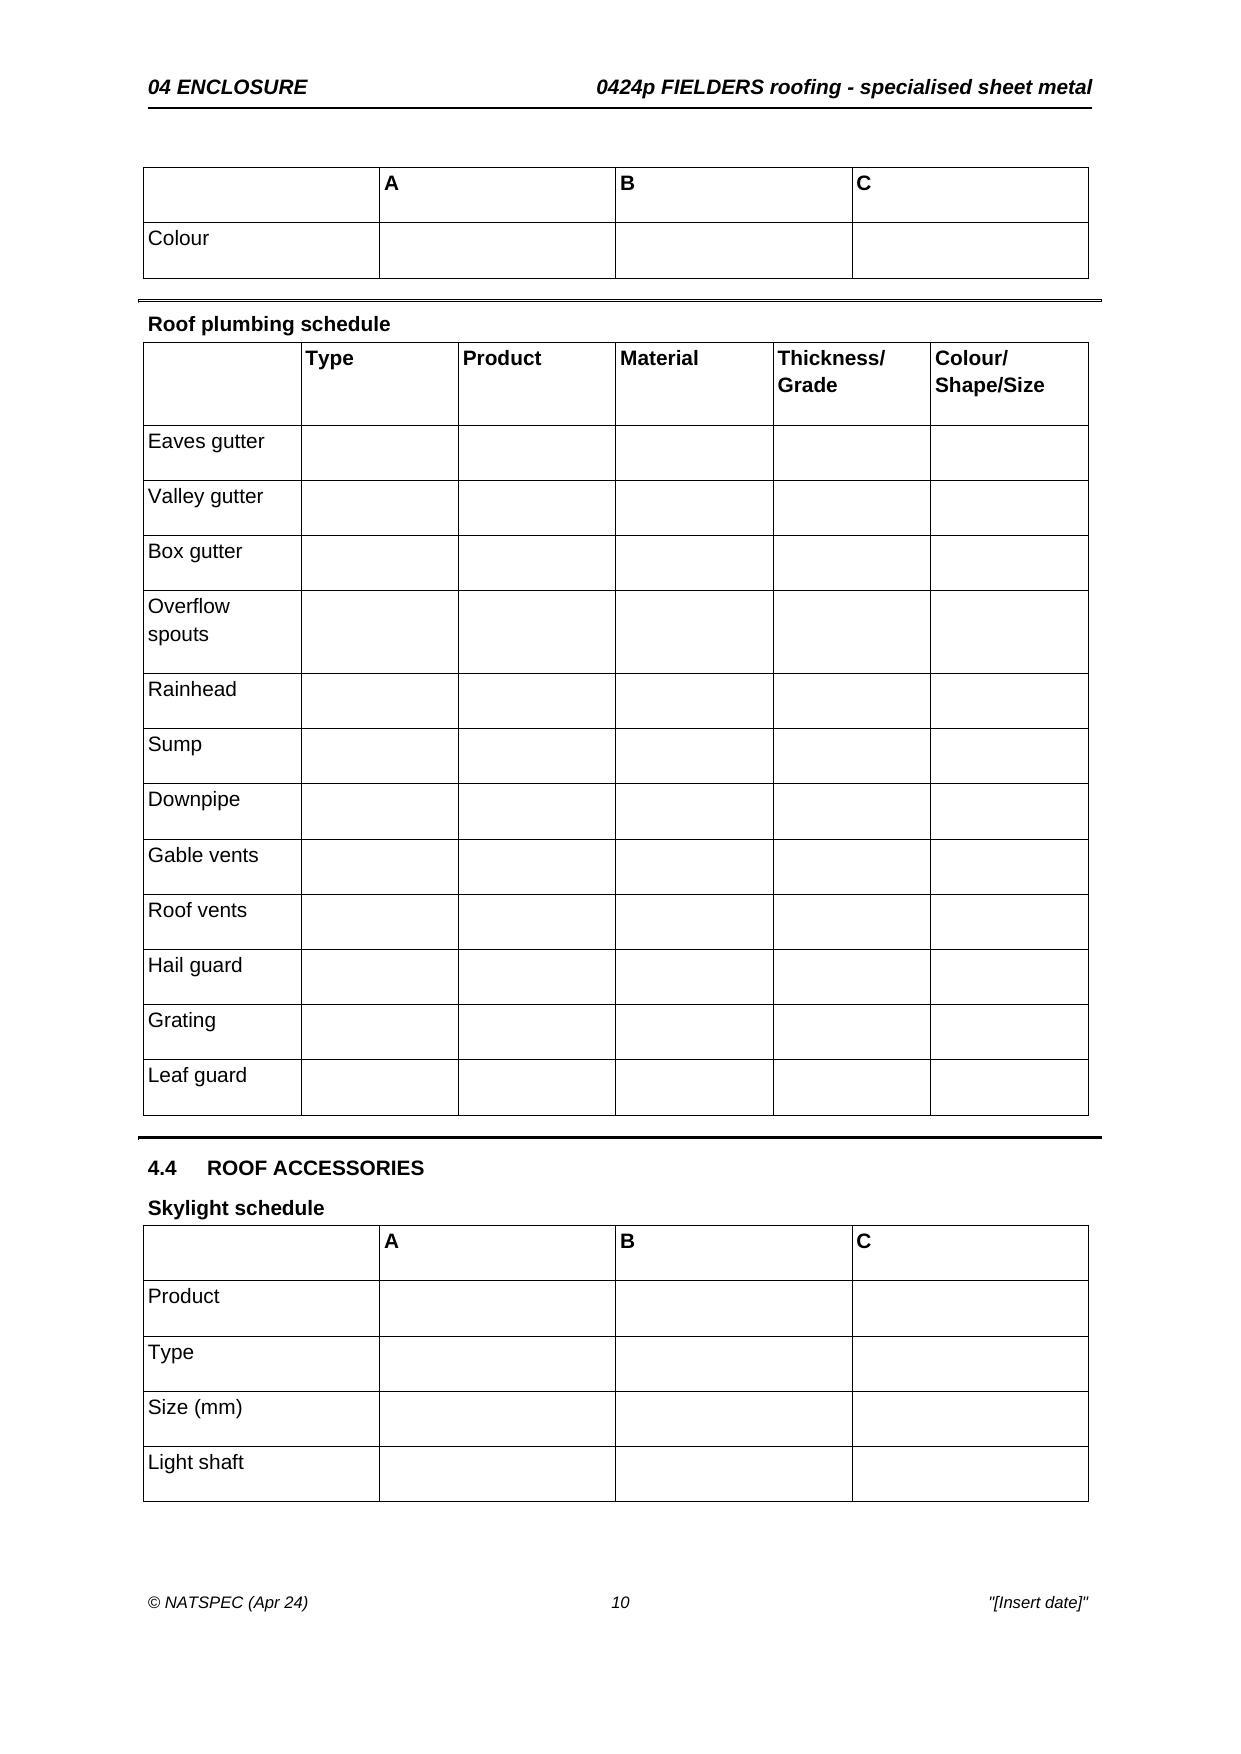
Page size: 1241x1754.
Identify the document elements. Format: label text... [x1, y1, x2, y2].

table_header Product [459, 343, 615, 424]
table_cell Downpipe [144, 784, 301, 838]
table_header Colour/Shape/Size [931, 343, 1088, 424]
table_cell [302, 481, 458, 535]
table_cell [459, 1005, 615, 1059]
subtitle Roof accessories [148, 1156, 1092, 1179]
table_header [144, 168, 379, 222]
table_cell [774, 481, 930, 535]
table_cell [774, 536, 930, 590]
table_cell [774, 895, 930, 949]
table_cell [616, 1392, 852, 1446]
table_cell Roof vents [144, 895, 301, 949]
table_cell Light shaft [144, 1447, 379, 1501]
table_cell [459, 840, 615, 894]
table_cell [931, 784, 1088, 838]
table_cell Leaf guard [144, 1060, 301, 1114]
table_header B [616, 168, 852, 222]
table_cell [380, 223, 615, 277]
table_cell [616, 1337, 852, 1391]
table_cell [616, 481, 773, 535]
table_cell [302, 536, 458, 590]
table_cell [774, 674, 930, 728]
table_cell [302, 950, 458, 1004]
table_cell [774, 840, 930, 894]
table_cell [459, 1060, 615, 1114]
table_header C [853, 168, 1088, 222]
table_cell [853, 1392, 1088, 1446]
table_cell Box gutter [144, 536, 301, 590]
table_cell [616, 1281, 852, 1336]
table_cell [616, 784, 773, 838]
table_cell [931, 481, 1088, 535]
table_cell [931, 1060, 1088, 1114]
table_cell [616, 1447, 852, 1501]
table_cell [774, 1060, 930, 1114]
subtitle Roof plumbing schedule [148, 312, 1092, 336]
table_cell [931, 536, 1088, 590]
table_cell [302, 784, 458, 838]
table_cell [774, 729, 930, 783]
table_cell [616, 426, 773, 480]
table_cell [931, 840, 1088, 894]
table_cell [616, 1060, 773, 1114]
table_cell [931, 1005, 1088, 1059]
table_cell [616, 895, 773, 949]
table_cell [616, 674, 773, 728]
table_cell Product [144, 1281, 379, 1336]
table_cell Colour [144, 223, 379, 277]
table_cell [931, 950, 1088, 1004]
table_cell [302, 895, 458, 949]
table_cell [931, 674, 1088, 728]
table_cell [616, 840, 773, 894]
table_cell [616, 950, 773, 1004]
table_cell Gable vents [144, 840, 301, 894]
table_cell [853, 1281, 1088, 1336]
table_header [144, 1226, 379, 1280]
table_cell [302, 591, 458, 673]
table_cell [302, 1005, 458, 1059]
table_cell [380, 1337, 615, 1391]
table_header Material [616, 343, 773, 424]
table_cell [459, 729, 615, 783]
table_cell [616, 591, 773, 673]
table_cell [774, 1005, 930, 1059]
table_cell [931, 591, 1088, 673]
table_header [144, 343, 301, 424]
table_cell [380, 1392, 615, 1446]
table_cell [459, 481, 615, 535]
table_cell [459, 950, 615, 1004]
table_header A [380, 168, 615, 222]
table_cell [774, 426, 930, 480]
table_cell [853, 223, 1088, 277]
table_cell [459, 536, 615, 590]
table_cell Grating [144, 1005, 301, 1059]
table_cell [459, 784, 615, 838]
table_cell [774, 591, 930, 673]
table_cell [302, 1060, 458, 1114]
table_cell [774, 784, 930, 838]
table_cell Overflow spouts [144, 591, 301, 673]
table_cell Sump [144, 729, 301, 783]
table_cell [853, 1447, 1088, 1501]
table_cell Eaves gutter [144, 426, 301, 480]
table_cell [459, 591, 615, 673]
table_cell Type [144, 1337, 379, 1391]
table_cell [459, 674, 615, 728]
table_cell [302, 674, 458, 728]
table_header A [380, 1226, 615, 1280]
table_cell [302, 840, 458, 894]
table_header Type [302, 343, 458, 424]
table_header B [616, 1226, 852, 1280]
table_cell [853, 1337, 1088, 1391]
table_cell [302, 426, 458, 480]
table_cell Rainhead [144, 674, 301, 728]
table_cell [302, 729, 458, 783]
table_cell Hail guard [144, 950, 301, 1004]
table_cell [931, 895, 1088, 949]
table_cell [459, 895, 615, 949]
table_cell [616, 1005, 773, 1059]
table_cell [931, 426, 1088, 480]
table_cell [931, 729, 1088, 783]
table_cell [380, 1447, 615, 1501]
table_cell Size (mm) [144, 1392, 379, 1446]
table_cell [616, 223, 852, 277]
table_cell Valley gutter [144, 481, 301, 535]
table_cell [459, 426, 615, 480]
table_header Thickness/ Grade [774, 343, 930, 424]
table_header C [853, 1226, 1088, 1280]
subtitle Skylight schedule [148, 1196, 1092, 1219]
table_cell [774, 950, 930, 1004]
table_cell [380, 1281, 615, 1336]
table_cell [616, 536, 773, 590]
table_cell [616, 729, 773, 783]
